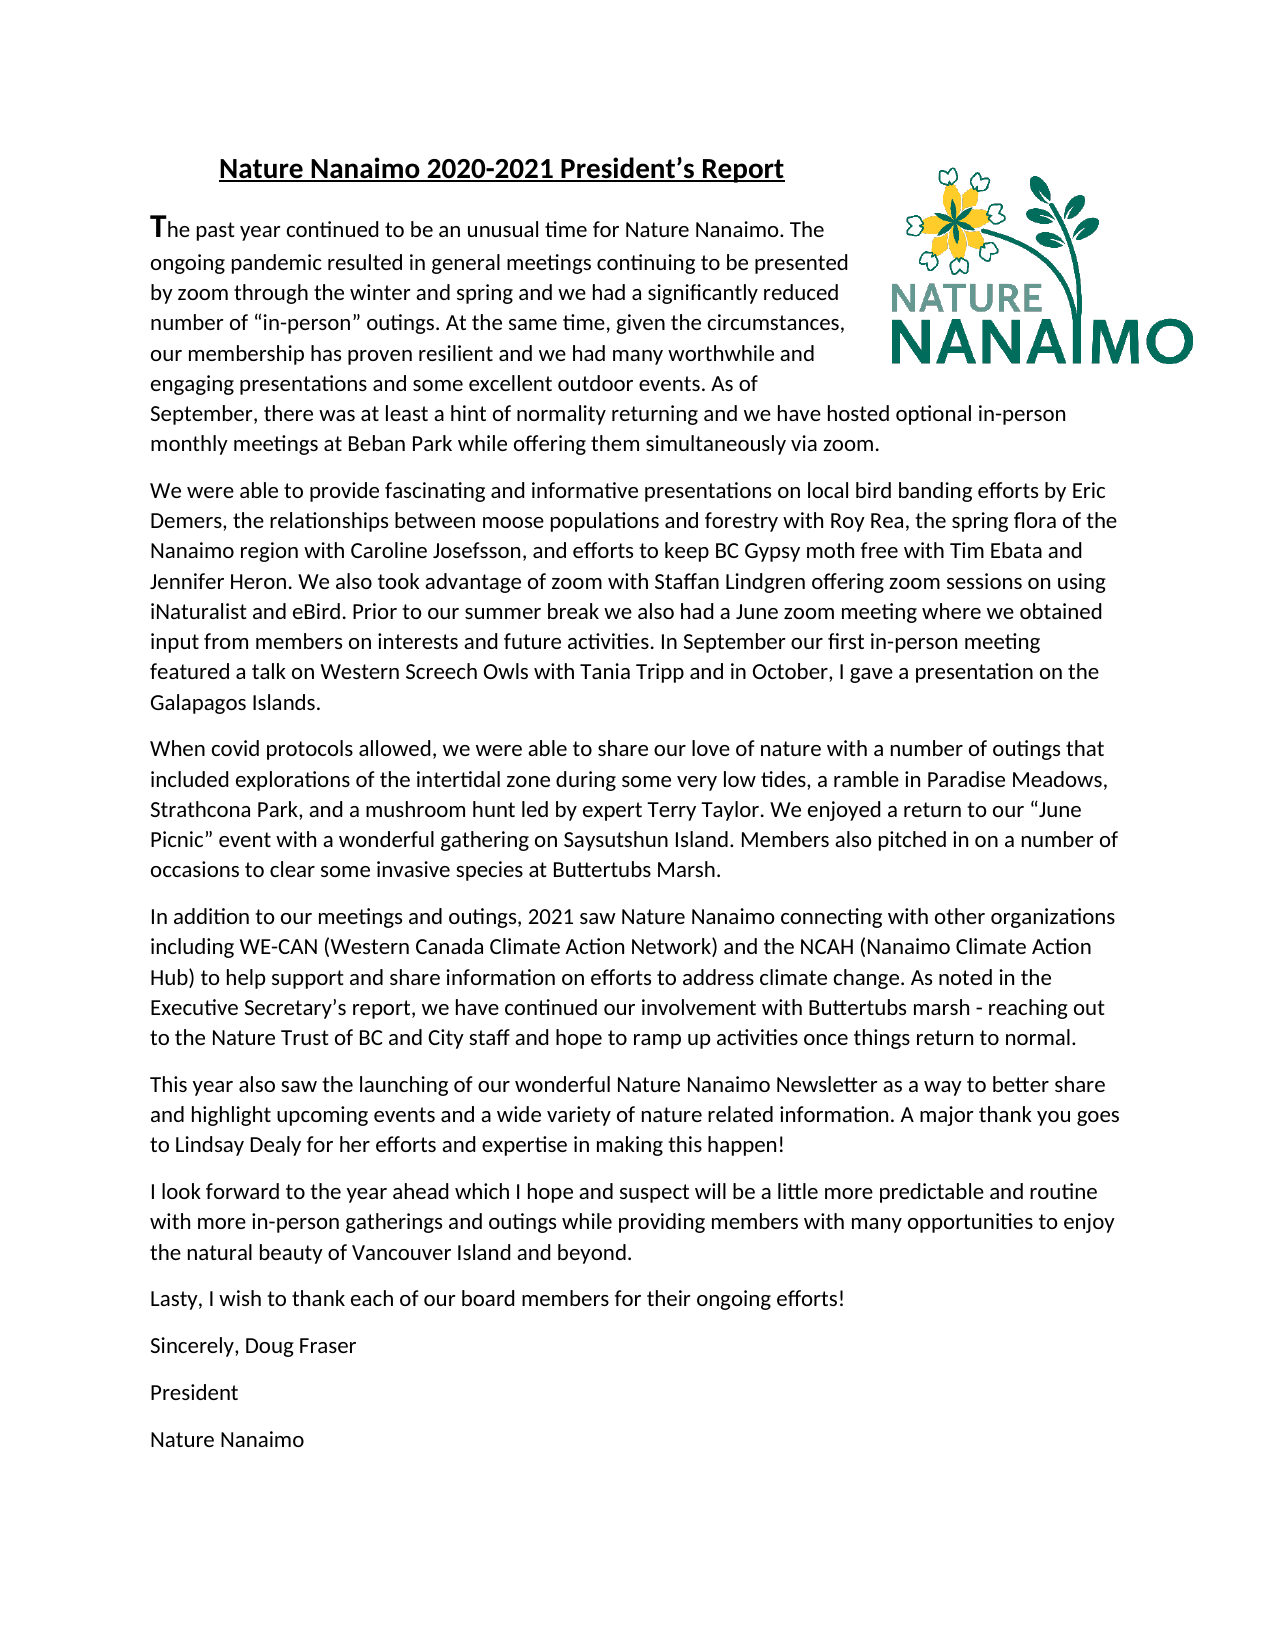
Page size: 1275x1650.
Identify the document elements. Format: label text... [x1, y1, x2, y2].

text Lasty, I wish to thank each of our board members for their ongoing efforts! [150, 1284, 1125, 1312]
text Sincerely, Doug Fraser [150, 1331, 1125, 1359]
text When covid protocols allowed, we were able to share our love of nature with a number of outings that included explorations of the intertidal zone during some very low tides, a ramble in Paradise Meadows, Strathcona Park, and a mushroom hunt led by expert Terry Taylor. We enjoyed a return to our “June Picnic” event with a wonderful gathering on Saysutshun Island. Members also pitched in on a number of occasions to clear some invasive species at Buttertubs Marsh. [150, 734, 1125, 883]
picture [872, 150, 1205, 381]
text In addition to our meetings and outings, 2021 saw Nature Nanaimo connecting with other organizations including WE-CAN (Western Canada Climate Action Network) and the NCAH (Nanaimo Climate Action Hub) to help support and share information on efforts to address climate change. As noted in the Executive Secretary’s report, we have continued our involvement with Buttertubs marsh - reaching out to the Nature Trust of BC and City staff and hope to ramp up activities once things return to normal. [150, 902, 1125, 1051]
text This year also saw the launching of our wonderful Nature Nanaimo Newsletter as a way to better share and highlight upcoming events and a wide variety of nature related information. A major thank you goes to Lindsay Dealy for her efforts and expertise in making this happen! [150, 1070, 1125, 1158]
text We were able to provide fascinating and informative presentations on local bird banding efforts by Eric Demers, the relationships between moose populations and forestry with Roy Rea, the spring flora of the Nanaimo region with Caroline Josefsson, and efforts to keep BC Gypsy moth free with Tim Ebata and Jennifer Heron. We also took advantage of zoom with Staffan Lindgren offering zoom sessions on using iNaturalist and eBird. Prior to our summer break we also had a June zoom meeting where we obtained input from members on interests and future activities. In September our first in-person meeting featured a talk on Western Screech Owls with Tania Tripp and in October, I gave a presentation on the Galapagos Islands. [150, 476, 1125, 716]
text The past year continued to be an unusual time for Nature Nanaimo. The ongoing pandemic resulted in general meetings continuing to be presented by zoom through the winter and spring and we had a significantly reduced number of “in-person” outings. At the same time, given the circumstances, our membership has proven resilient and we had many worthwhile and engaging presentations and some excellent outdoor events. As of September, there was at least a hint of normality returning and we have hosted optional in-person monthly meetings at Beban Park while offering them simultaneously via zoom. [150, 205, 1125, 457]
text Nature Nanaimo 2020-2021 President’s Report [150, 150, 872, 186]
text Nature Nanaimo [150, 1425, 1125, 1453]
text President [150, 1378, 1125, 1406]
text I look forward to the year ahead which I hope and suspect will be a little more predictable and routine with more in-person gatherings and outings while providing members with many opportunities to enjoy the natural beauty of Vancouver Island and beyond. [150, 1177, 1125, 1266]
